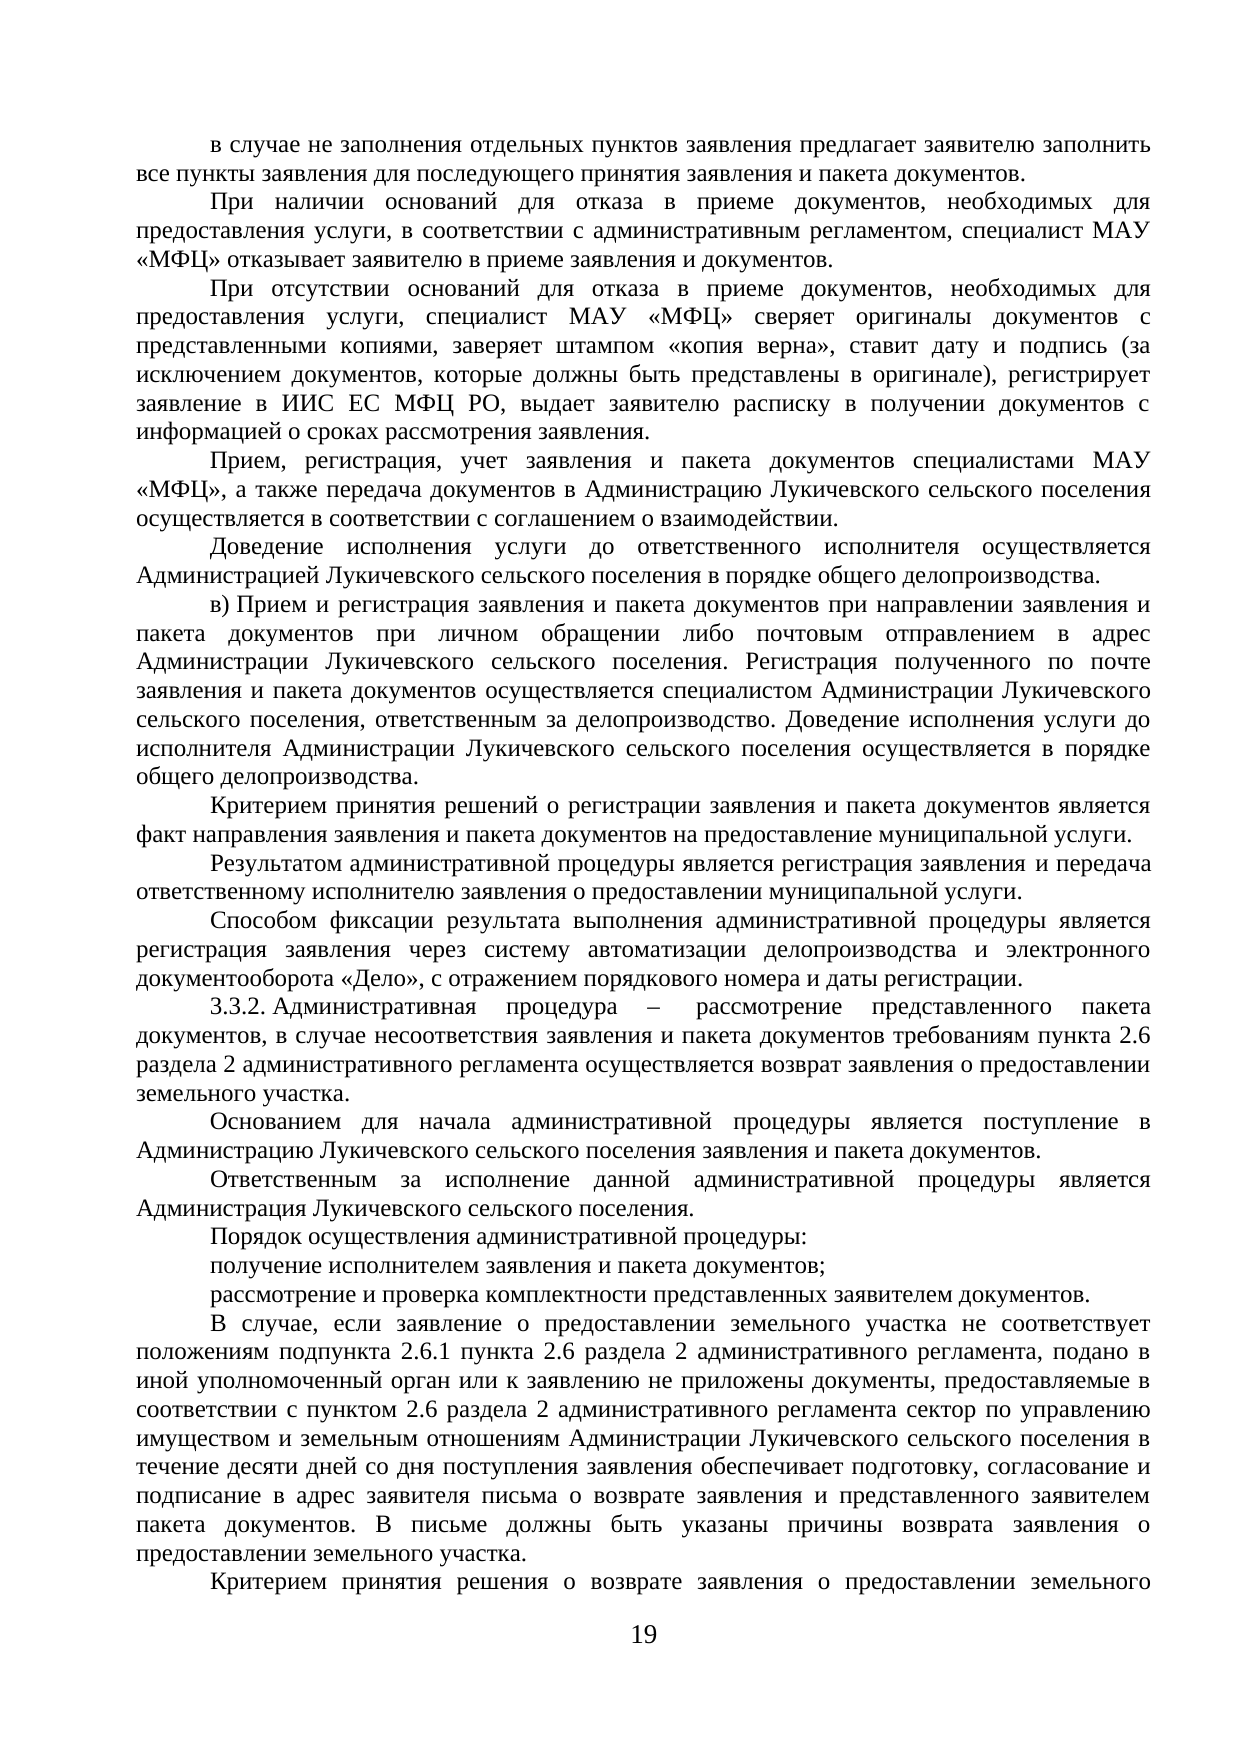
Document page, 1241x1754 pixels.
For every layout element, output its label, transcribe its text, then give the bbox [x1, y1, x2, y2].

text При отсутствии оснований для отказа в приеме документов, необходимых для предоставления услуги, специалист МАУ «МФЦ» сверяет оригиналы документов с представленными копиями, заверяет штампом «копия верна», ставит дату и подпись (за исключением документов, которые должны быть представлены в оригинале), регистрирует заявление в ИИС ЕС МФЦ РО, выдает заявителю расписку в получении документов с информацией о сроках рассмотрения заявления. [136, 273, 1152, 445]
text Порядок осуществления административной процедуры: [136, 1221, 1152, 1250]
text В случае, если заявление о предоставлении земельного участка не соответствует положениям подпункта 2.6.1 пункта 2.6 раздела 2 административного регламента, подано в иной уполномоченный орган или к заявлению не приложены документы, предоставляемые в соответствии с пунктом 2.6 раздела 2 административного регламента сектор по управлению имуществом и земельным отношениям Администрации Лукичевского сельского поселения в течение десяти дней со дня поступления заявления обеспечивает подготовку, согласование и подписание в адрес заявителя письма о возврате заявления и представленного заявителем пакета документов. В письме должны быть указаны причины возврата заявления о предоставлении земельного участка. [136, 1308, 1152, 1566]
text Результатом административной процедуры является регистрация заявления и передача ответственному исполнителю заявления о предоставлении муниципальной услуги. [136, 848, 1152, 905]
text При наличии оснований для отказа в приеме документов, необходимых для предоставления услуги, в соответствии с административным регламентом, специалист МАУ «МФЦ» отказывает заявителю в приеме заявления и документов. [136, 186, 1152, 273]
text Ответственным за исполнение данной административной процедуры является Администрация Лукичевского сельского поселения. [136, 1164, 1152, 1221]
text в случае не заполнения отдельных пунктов заявления предлагает заявителю заполнить все пункты заявления для последующего принятия заявления и пакета документов. [136, 129, 1152, 186]
text Критерием принятия решений о регистрации заявления и пакета документов является факт направления заявления и пакета документов на предоставление муниципальной услуги. [136, 790, 1152, 848]
text 3.3.2. Административная процедура – рассмотрение представленного пакета документов, в случае несоответствия заявления и пакета документов требованиям пункта 2.6 раздела 2 административного регламента осуществляется возврат заявления о предоставлении земельного участка. [136, 991, 1152, 1106]
text Способом фиксации результата выполнения административной процедуры является регистрация заявления через систему автоматизации делопроизводства и электронного документооборота «Дело», с отражением порядкового номера и даты регистрации. [136, 905, 1152, 991]
text Доведение исполнения услуги до ответственного исполнителя осуществляется Администрацией Лукичевского сельского поселения в порядке общего делопроизводства. [136, 531, 1152, 589]
text рассмотрение и проверка комплектности представленных заявителем документов. [136, 1279, 1152, 1308]
text Основанием для начала административной процедуры является поступление в Администрацию Лукичевского сельского поселения заявления и пакета документов. [136, 1106, 1152, 1164]
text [136, 1566, 1152, 1595]
text получение исполнителем заявления и пакета документов; [136, 1250, 1152, 1279]
text в) Прием и регистрация заявления и пакета документов при направлении заявления и пакета документов при личном обращении либо почтовым отправлением в адрес Администрации Лукичевского сельского поселения. Регистрация полученного по почте заявления и пакета документов осуществляется специалистом Администрации Лукичевского сельского поселения, ответственным за делопроизводство. Доведение исполнения услуги до исполнителя Администрации Лукичевского сельского поселения осуществляется в порядке общего делопроизводства. [136, 589, 1152, 790]
text Прием, регистрация, учет заявления и пакета документов специалистами МАУ «МФЦ», а также передача документов в Администрацию Лукичевского сельского поселения осуществляется в соответствии с соглашением о взаимодействии. [136, 445, 1152, 531]
